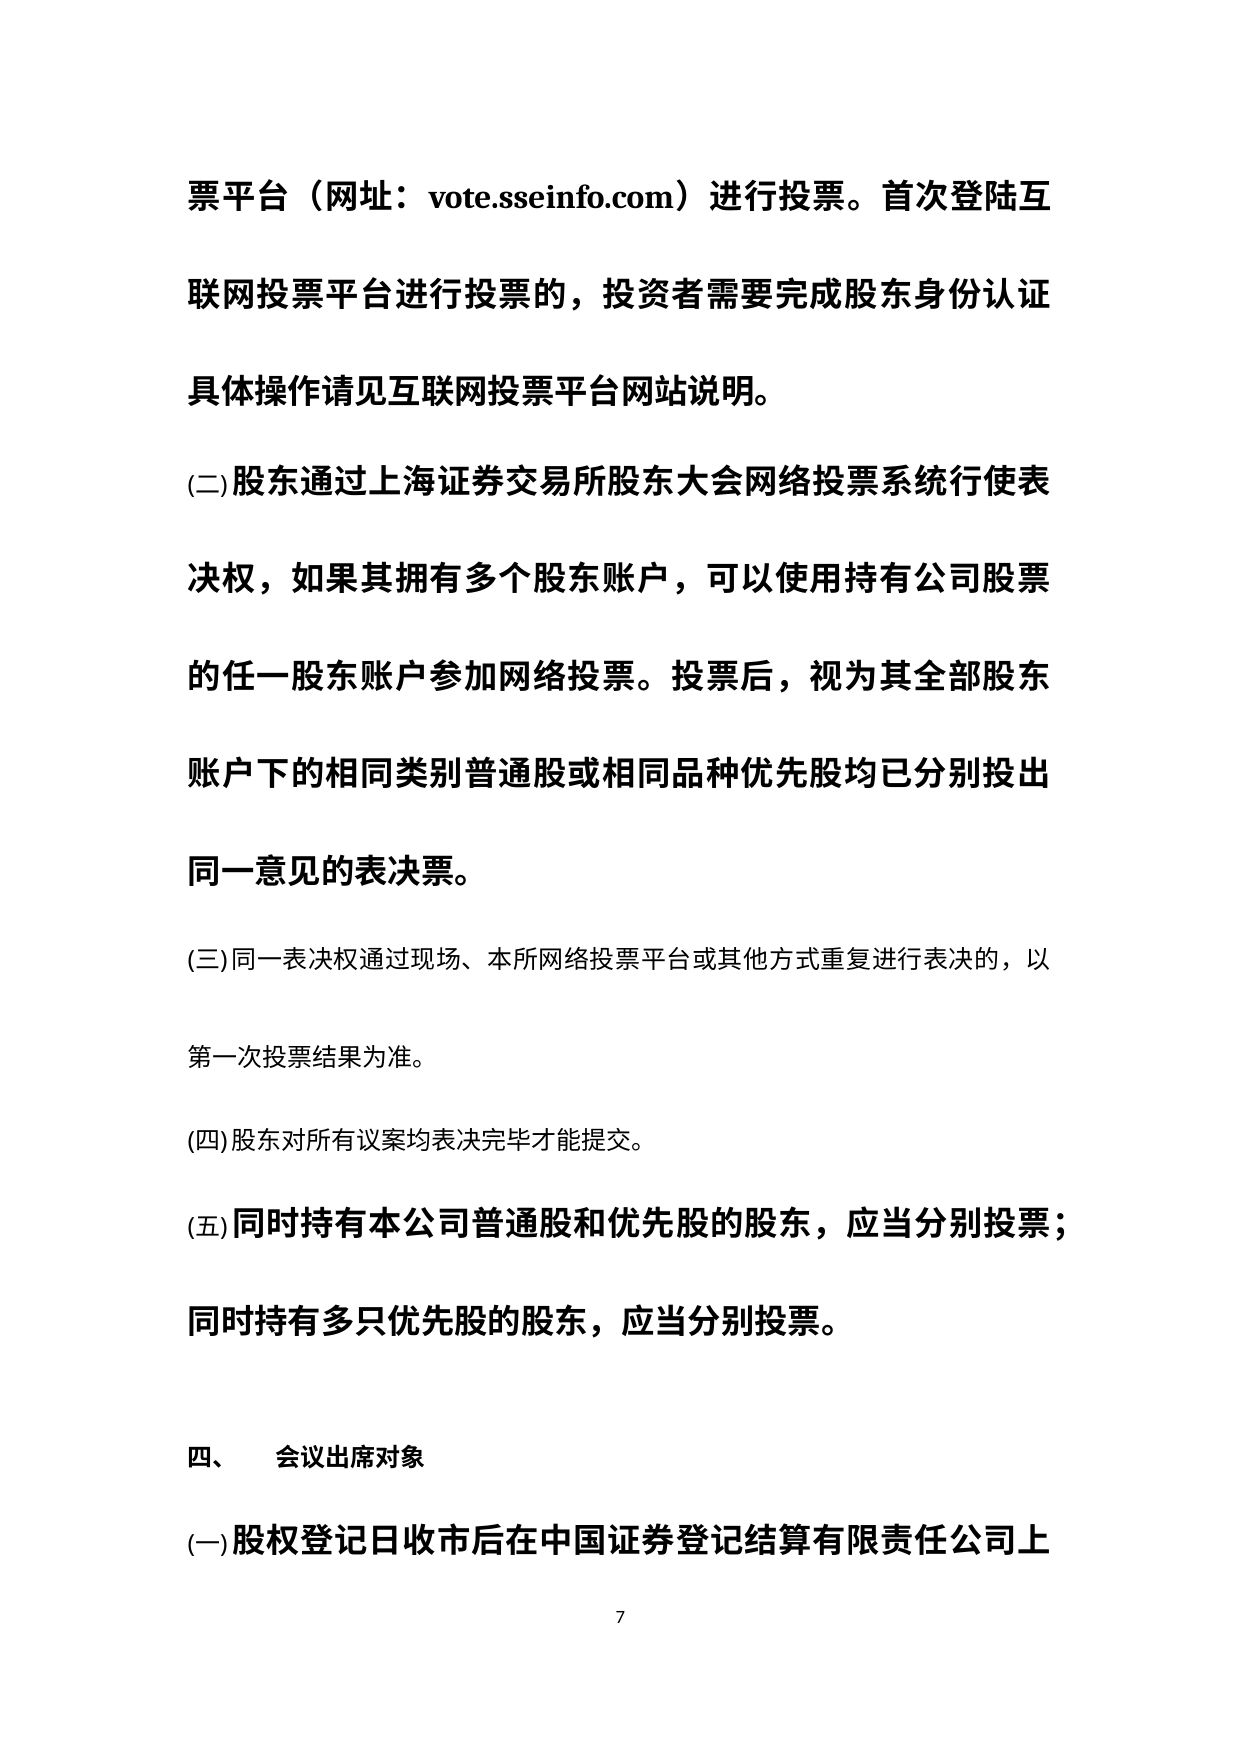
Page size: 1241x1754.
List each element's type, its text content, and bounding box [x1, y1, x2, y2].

subtitle 同一表决权通过现场、本所网络投票平台或其他方式重复进行表决的，以第一次投票结果为准。 [187, 925, 1053, 1088]
subtitle 会议出席对象 [187, 1423, 1053, 1488]
subtitle 股东对所有议案均表决完毕才能提交。 [187, 1106, 1053, 1171]
